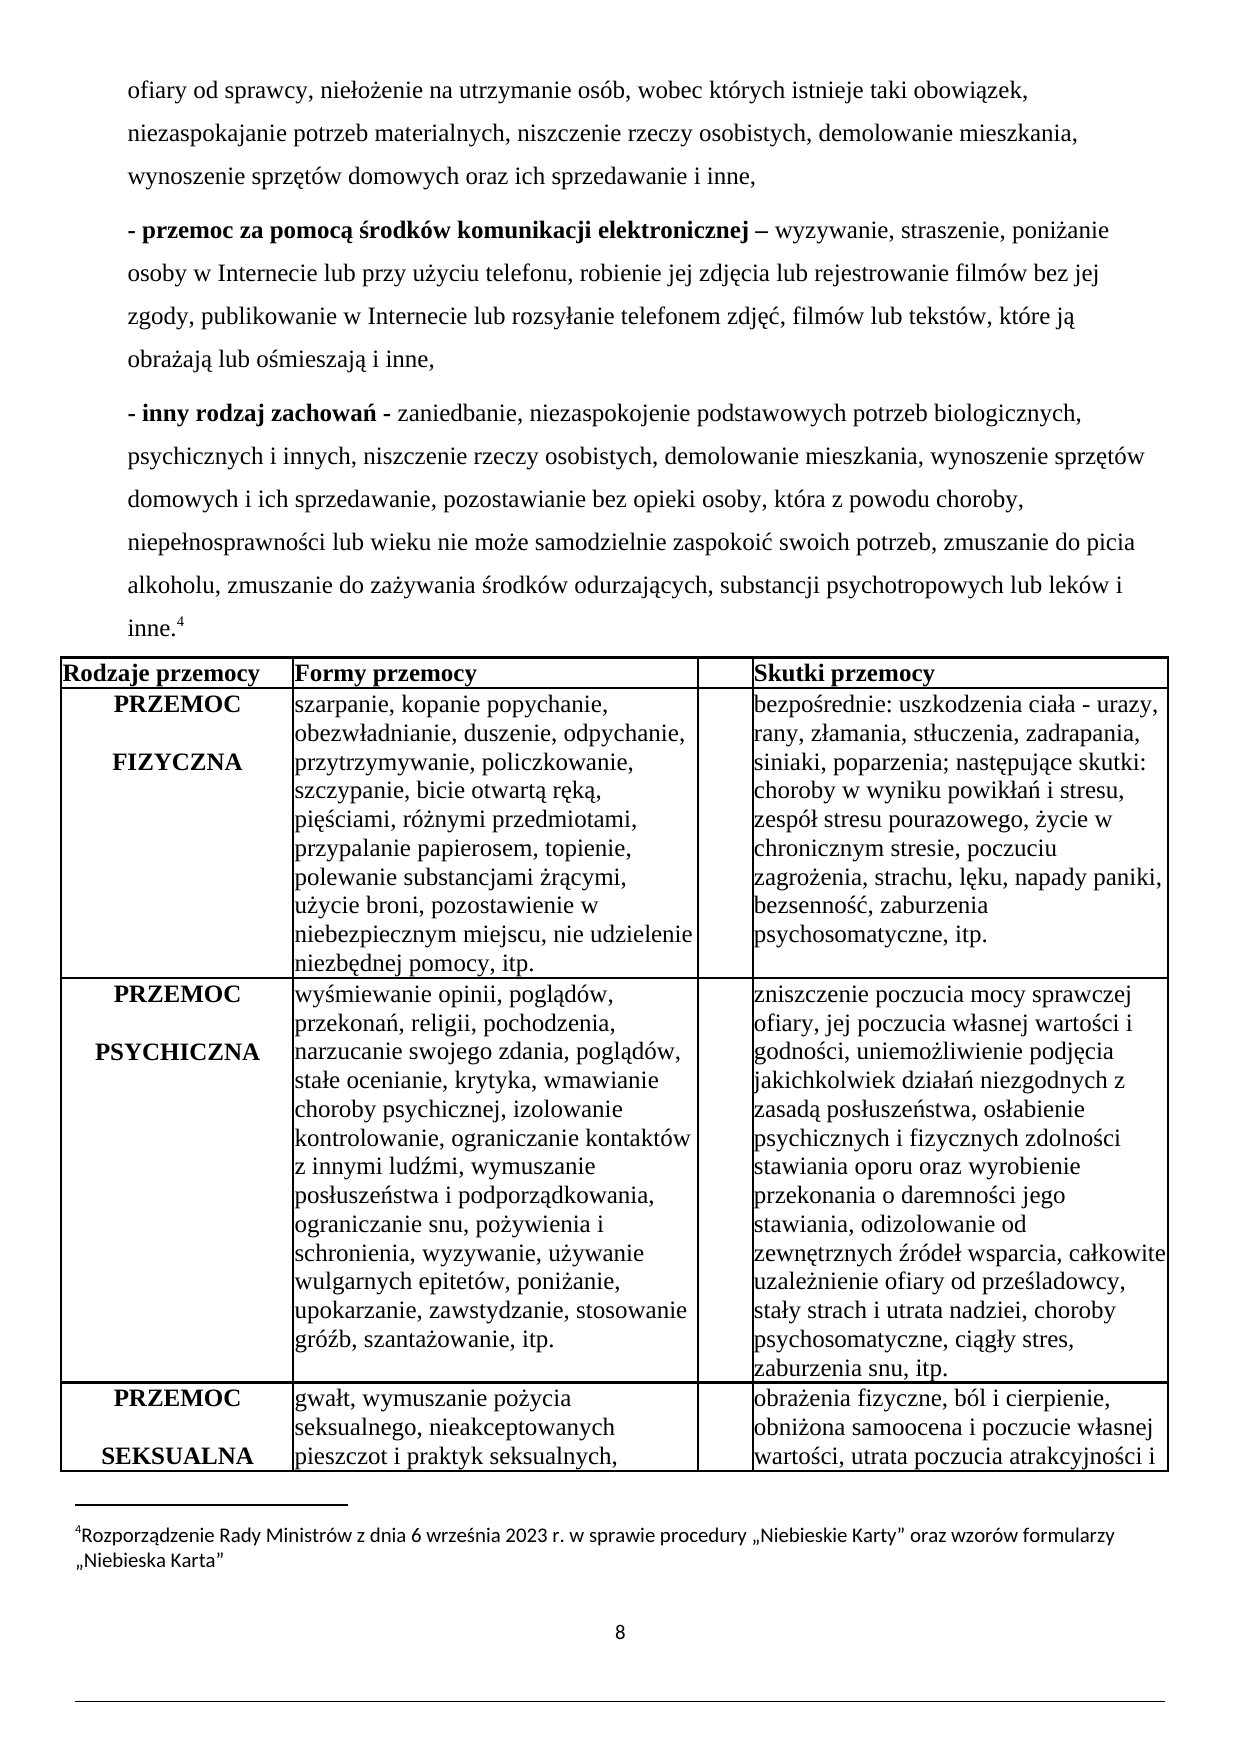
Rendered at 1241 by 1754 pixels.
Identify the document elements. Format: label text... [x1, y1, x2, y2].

text ofiary od sprawcy, niełożenie na utrzymanie osób, wobec których istnieje taki obowiązek, niezaspokajanie potrzeb materialnych, niszczenie rzeczy osobistych, demolowanie mieszkania, wynoszenie sprzętów domowych oraz ich sprzedawanie i inne, [127, 75, 1165, 190]
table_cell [754, 1384, 1167, 1470]
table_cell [294, 1384, 697, 1470]
table_header Formy przemocy [294, 659, 697, 687]
text - przemoc za pomocą środków komunikacji elektronicznej – wyzywanie, straszenie, poniżanie osoby w Internecie lub przy użyciu telefonu, robienie jej zdjęcia lub rejestrowanie filmów bez jej zgody, publikowanie w Internecie lub rozsyłanie telefonem zdjęć, filmów lub tekstów, które ją obrażają lub ośmieszają i inne, [127, 215, 1165, 373]
table_cell bezpośrednie: uszkodzenia ciała - urazy, rany, złamania, stłuczenia, zadrapania, siniaki, poparzenia; następujące skutki: choroby w wyniku powikłań i stresu, zespół stresu pourazowego, życie w chronicznym stresie, poczuciu zagrożenia, strachu, lęku, napady paniki, bezsenność, zaburzenia psychosomatyczne, itp. [754, 689, 1167, 977]
table_cell szarpanie, kopanie popychanie, obezwładnianie, duszenie, odpychanie, przytrzymywanie, policzkowanie, szczypanie, bicie otwartą ręką, pięściami, różnymi przedmiotami, przypalanie papierosem, topienie, polewanie substancjami żrącymi, użycie broni, pozostawienie w niebezpiecznym miejscu, nie udzielenie niezbędnej pomocy, itp. [294, 689, 697, 977]
table_cell wyśmiewanie opinii, poglądów, przekonań, religii, pochodzenia, narzucanie swojego zdania, poglądów, stałe ocenianie, krytyka, wmawianie choroby psychicznej, izolowanie kontrolowanie, ograniczanie kontaktów z innymi ludźmi, wymuszanie posłuszeństwa i podporządkowania, ograniczanie snu, pożywienia i schronienia, wyzywanie, używanie wulgarnych epitetów, poniżanie, upokarzanie, zawstydzanie, stosowanie gróźb, szantażowanie, itp. [294, 979, 697, 1381]
table_header [699, 659, 752, 687]
table_cell PRZEMOC FIZYCZNA [62, 689, 292, 977]
table_header Rodzaje przemocy [62, 659, 292, 687]
table_header Skutki przemocy [754, 659, 1167, 687]
table_cell [699, 689, 752, 977]
table_cell PRZEMOC PSYCHICZNA [62, 979, 292, 1381]
table_cell zniszczenie poczucia mocy sprawczej ofiary, jej poczucia własnej wartości i godności, uniemożliwienie podjęcia jakichkolwiek działań niezgodnych z zasadą posłuszeństwa, osłabienie psychicznych i fizycznych zdolności stawiania oporu oraz wyrobienie przekonania o daremności jego stawiania, odizolowanie od zewnętrznych źródeł wsparcia, całkowite uzależnienie ofiary od prześladowcy, stały strach i utrata nadziei, choroby psychosomatyczne, ciągły stres, zaburzenia snu, itp. [754, 979, 1167, 1381]
table_cell PRZEMOC SEKSUALNA [62, 1384, 292, 1470]
table_cell [699, 979, 752, 1381]
text - inny rodzaj zachowań - zaniedbanie, niezaspokojenie podstawowych potrzeb biologicznych, psychicznych i innych, niszczenie rzeczy osobistych, demolowanie mieszkania, wynoszenie sprzętów domowych i ich sprzedawanie, pozostawianie bez opieki osoby, która z powodu choroby, niepełnosprawności lub wieku nie może samodzielnie zaspokoić swoich potrzeb, zmuszanie do picia alkoholu, zmuszanie do zażywania środków odurzających, substancji psychotropowych lub leków i inne. [127, 398, 1165, 642]
table_cell [699, 1384, 752, 1470]
